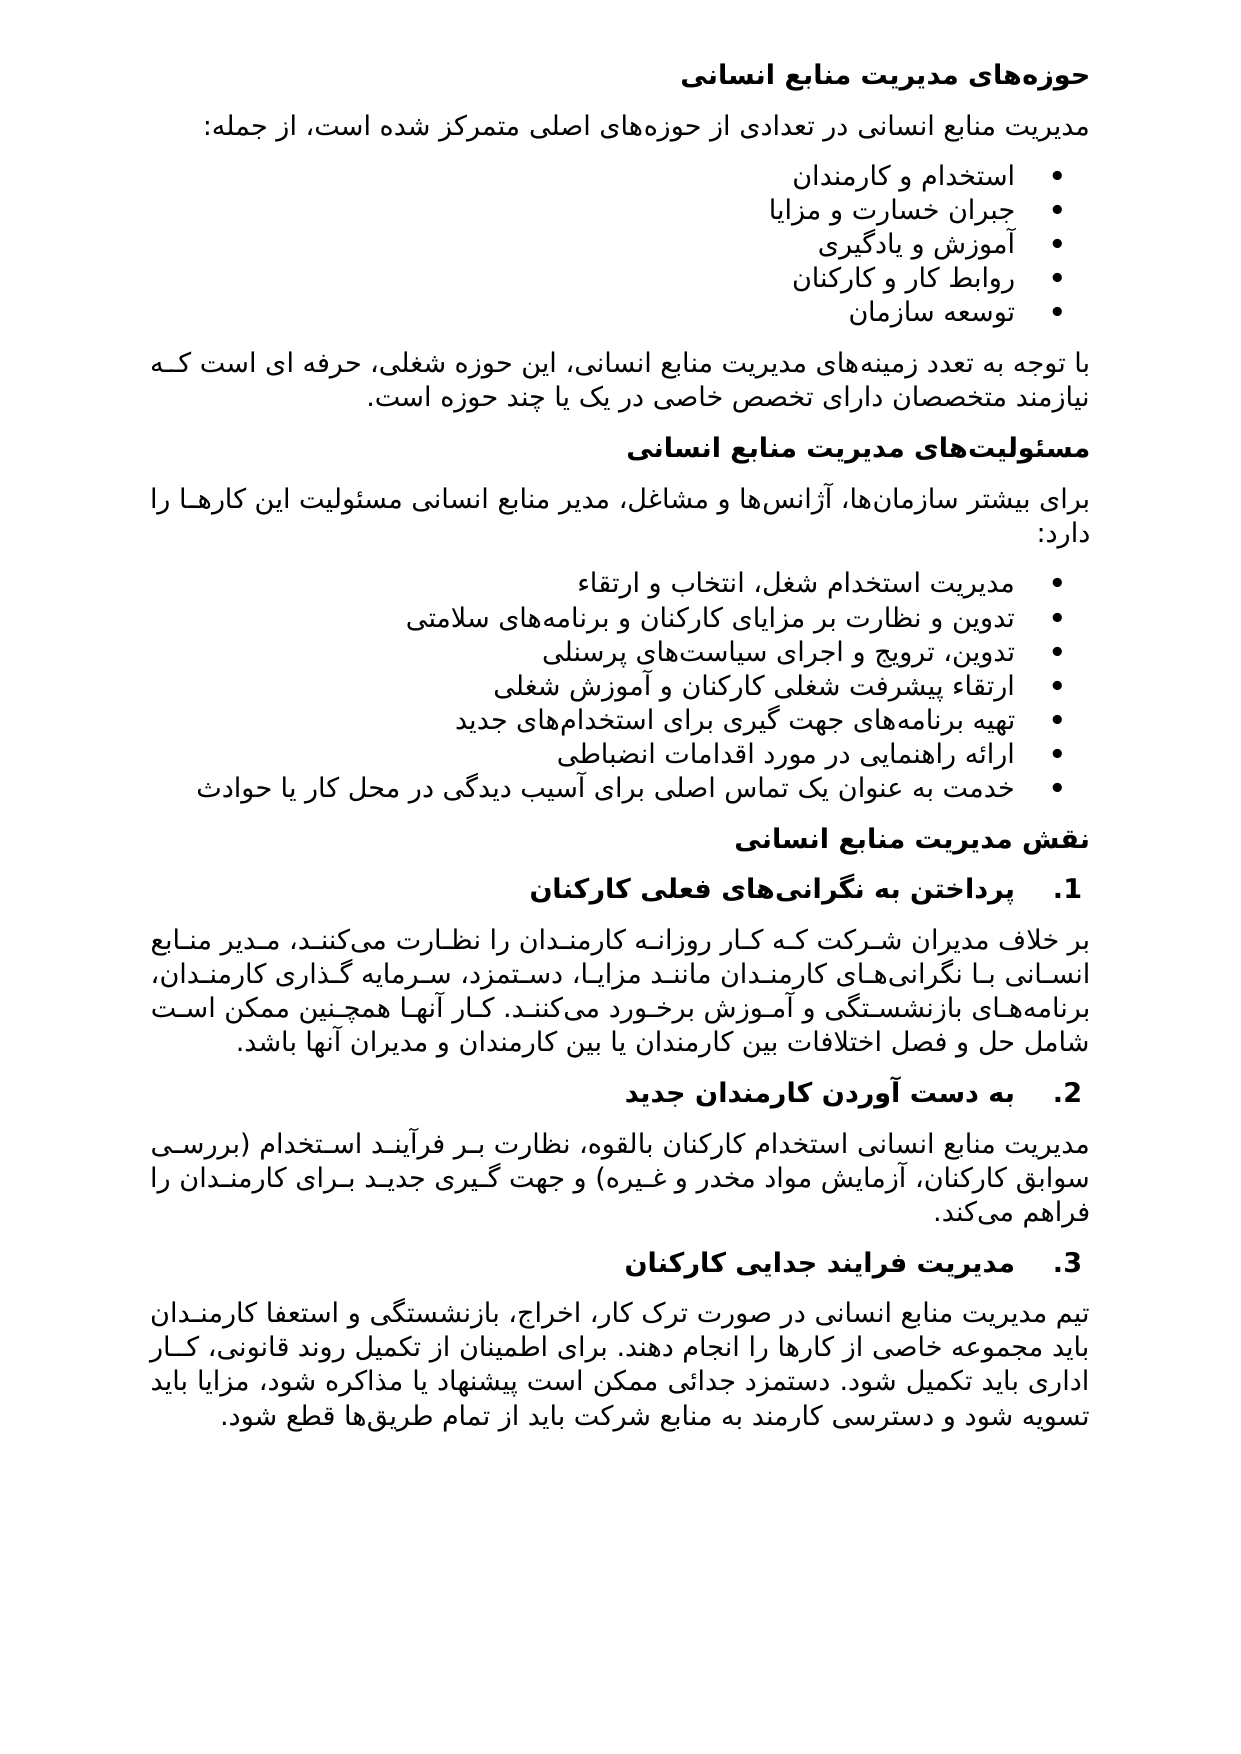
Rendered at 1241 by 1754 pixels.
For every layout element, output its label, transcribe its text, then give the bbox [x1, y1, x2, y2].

text حوزه‌های مدیریت منابع انسانی [150, 59, 1090, 91]
text برای بیشتر سازمان‌ها، آژانس‌ها و مشاغل، مدیر منابع انسانی مسئولیت این کارها را دارد: [150, 483, 1090, 549]
text نقش مدیریت منابع انسانی [150, 823, 1090, 854]
list ارتقاء پیشرفت شغلی کارکنان و آموزش شغلی [150, 670, 1053, 702]
text با توجه به تعدد زمینه‌های مدیریت منابع انسانی، این حوزه شغلی، حرفه ای است که نیازمند متخصصان دارای تخصص خاصی در یک یا چند حوزه است. [150, 347, 1090, 413]
list تهیه برنامه‌های جهت گیری برای استخدام‌های جدید [150, 704, 1053, 736]
list توسعه سازمان [150, 297, 1053, 328]
text مدیریت منابع انسانی استخدام کارکنان بالقوه، نظارت بر فرآیند استخدام (بررسی سوابق کارکنان، آزمایش مواد مخدر و غیره) و جهت گیری جدید برای کارمندان را فراهم می‌کند. [150, 1128, 1090, 1228]
list مدیریت استخدام شغل، انتخاب و ارتقاء [150, 568, 1053, 599]
list روابط کار و کارکنان [150, 263, 1053, 294]
list خدمت به عنوان یک تماس اصلی برای آسیب دیدگی در محل کار یا حوادث [150, 772, 1053, 804]
list تدوین و نظارت بر مزایای کارکنان و برنامه‌های سلامتی [150, 602, 1053, 633]
list مدیریت فرایند جدایی کارکنان [150, 1247, 1053, 1278]
text تیم مدیریت منابع انسانی در صورت ترک کار، اخراج، بازنشستگی و استعفا کارمندان باید مجموعه خاصی از کارها را انجام دهند. برای اطمینان از تکمیل روند قانونی، کار اداری باید تکمیل شود. دستمزد جدائی ممکن است پیشنهاد یا مذاکره شود، مزایا باید تسویه شود و دسترسی کارمند به منابع شرکت باید از تمام طریق‌ها قطع شود. [150, 1298, 1090, 1431]
list پرداختن به نگرانی‌های فعلی کارکنان [150, 874, 1053, 905]
list تدوین، ترویج و اجرای سیاست‌های پرسنلی [150, 636, 1053, 667]
list استخدام و کارمندان [150, 161, 1053, 192]
list جبران خسارت و مزایا [150, 194, 1053, 226]
text بر خلاف مدیران شرکت که کار روزانه کارمندان را نظارت می‌کنند، مدیر منابع انسانی با نگرانی‌های کارمندان مانند مزایا، دستمزد، سرمایه گذاری کارمندان، برنامه‌های بازنشستگی و آموزش برخورد می‌کنند. کار آنها همچنین ممکن است شامل حل و فصل اختلافات بین کارمندان یا بین کارمندان و مدیران آنها باشد. [150, 924, 1090, 1058]
list به دست آوردن کارمندان جدید [150, 1077, 1053, 1109]
list ارائه راهنمایی در مورد اقدامات انضباطی [150, 738, 1053, 770]
list آموزش و یادگیری [150, 229, 1053, 260]
text مسئولیت‌های مدیریت منابع انسانی [150, 432, 1090, 464]
text مدیریت منابع انسانی در تعدادی از حوزه‌های اصلی متمرکز شده است، از جمله: [150, 110, 1090, 141]
